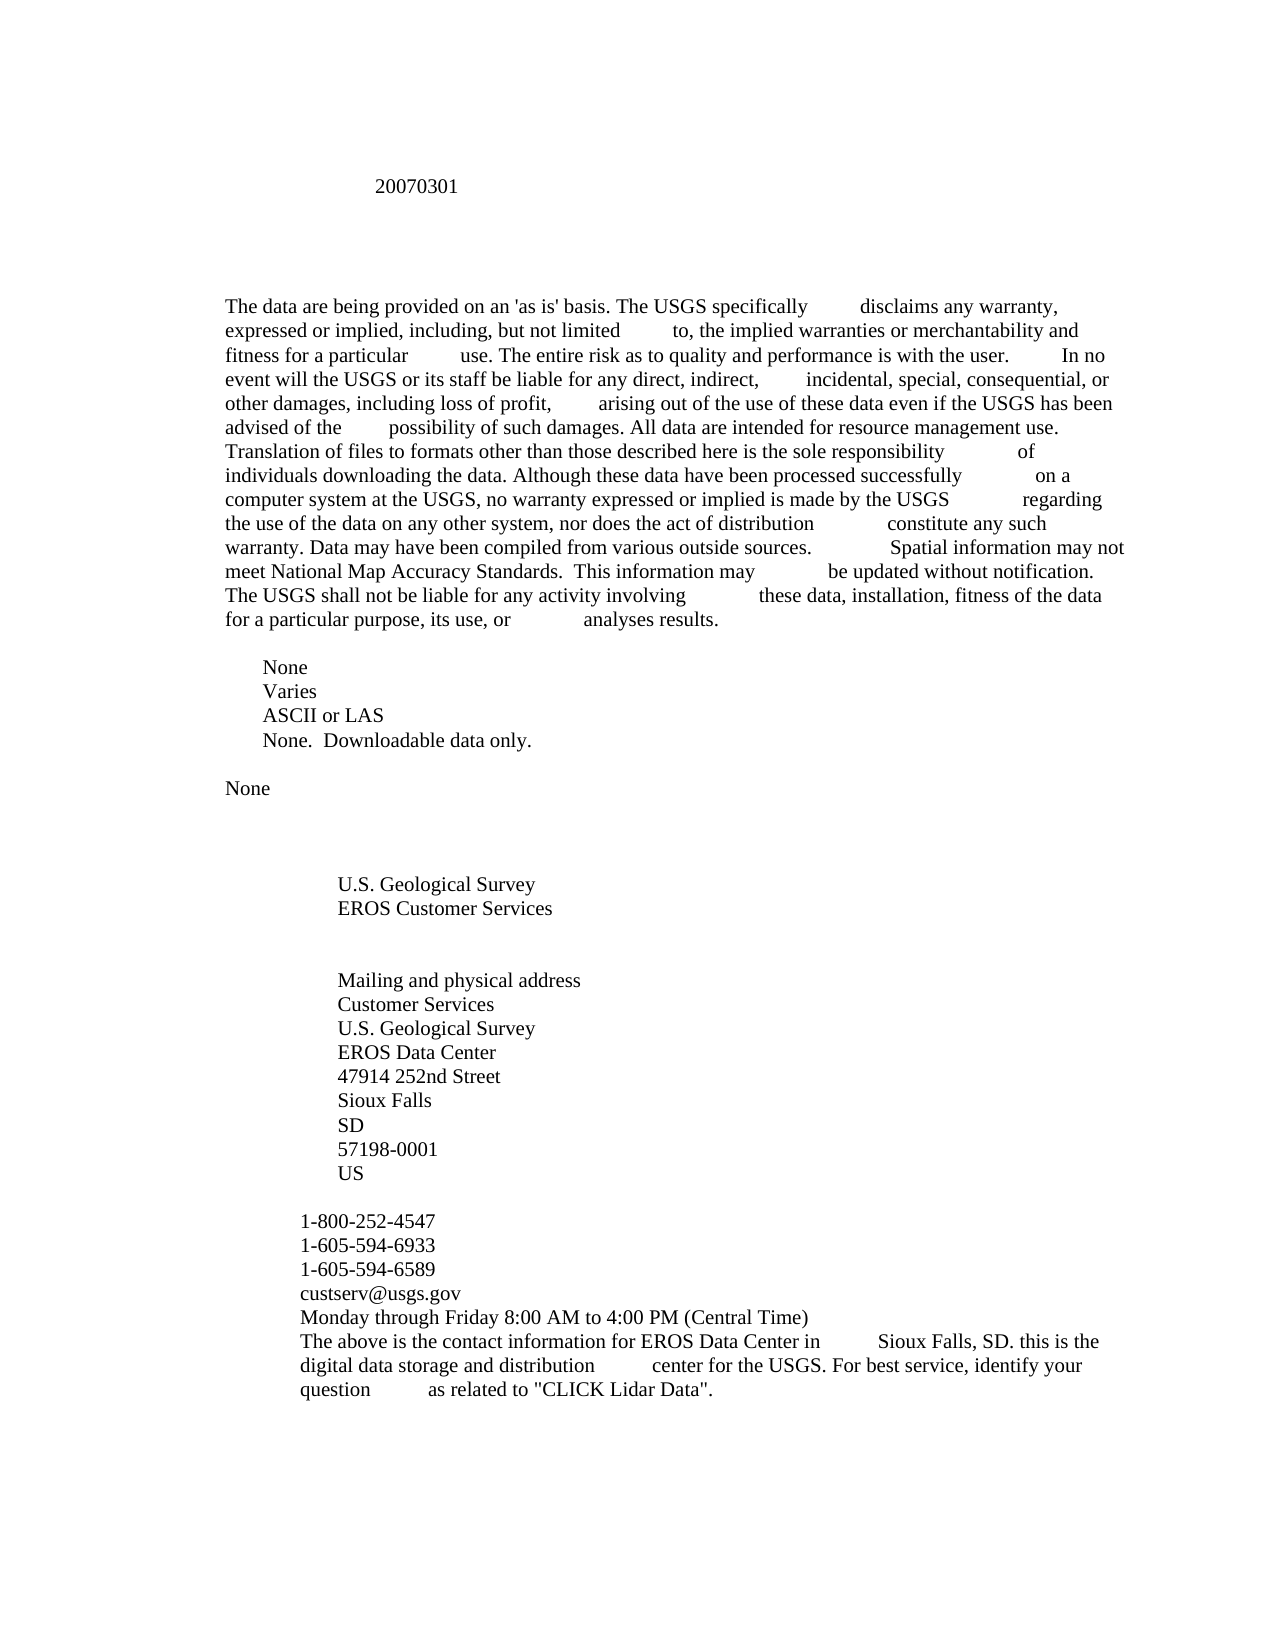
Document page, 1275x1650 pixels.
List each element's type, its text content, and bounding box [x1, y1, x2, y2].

text SD [337, 1112, 1125, 1137]
text The above is the contact information for EROS Data Center in Sioux Falls, SD. this is the digital data storage and distribution center for the USGS. For best service, identify your question as related to "CLICK Lidar Data". [300, 1329, 1125, 1401]
text Customer Services [337, 992, 1125, 1016]
text US [337, 1161, 1125, 1185]
text Varies [262, 679, 1125, 703]
text custserv@usgs.gov [300, 1281, 1125, 1305]
text Translation of files to formats other than those described here is the sole responsibility of individuals downloading the data. Although these data have been processed successfully on a computer system at the USGS, no warranty expressed or implied is made by the USGS regarding the use of the data on any other system, nor does the act of distribution constitute any such warranty. Data may have been compiled from various outside sources. Spatial information may not meet National Map Accuracy Standards. This information may be updated without notification. The USGS shall not be liable for any activity involving these data, installation, fitness of the data for a particular purpose, its use, or analyses results. [225, 439, 1125, 631]
text 57198-0001 [337, 1137, 1125, 1161]
text EROS Customer Services [337, 896, 1125, 920]
text 20070301 [375, 174, 1125, 198]
text 1-605-594-6933 [300, 1233, 1125, 1257]
text 1-800-252-4547 [300, 1209, 1125, 1233]
text 1-605-594-6589 [300, 1257, 1125, 1281]
text The data are being provided on an 'as is' basis. The USGS specifically disclaims any warranty, expressed or implied, including, but not limited to, the implied warranties or merchantability and fitness for a particular use. The entire risk as to quality and performance is with the user. In no event will the USGS or its staff be liable for any direct, indirect, incidental, special, consequential, or other damages, including loss of profit, arising out of the use of these data even if the USGS has been advised of the possibility of such damages. All data are intended for resource management use. [225, 294, 1125, 439]
text U.S. Geological Survey [337, 1016, 1125, 1040]
text None. Downloadable data only. [262, 727, 1125, 752]
text Mailing and physical address [337, 968, 1125, 992]
text None [262, 655, 1125, 679]
text EROS Data Center [337, 1040, 1125, 1064]
text Sioux Falls [337, 1088, 1125, 1112]
text U.S. Geological Survey [337, 872, 1125, 896]
text Monday through Friday 8:00 AM to 4:00 PM (Central Time) [300, 1305, 1125, 1329]
text ASCII or LAS [262, 703, 1125, 727]
text 47914 252nd Street [337, 1064, 1125, 1088]
text None [225, 776, 1125, 800]
